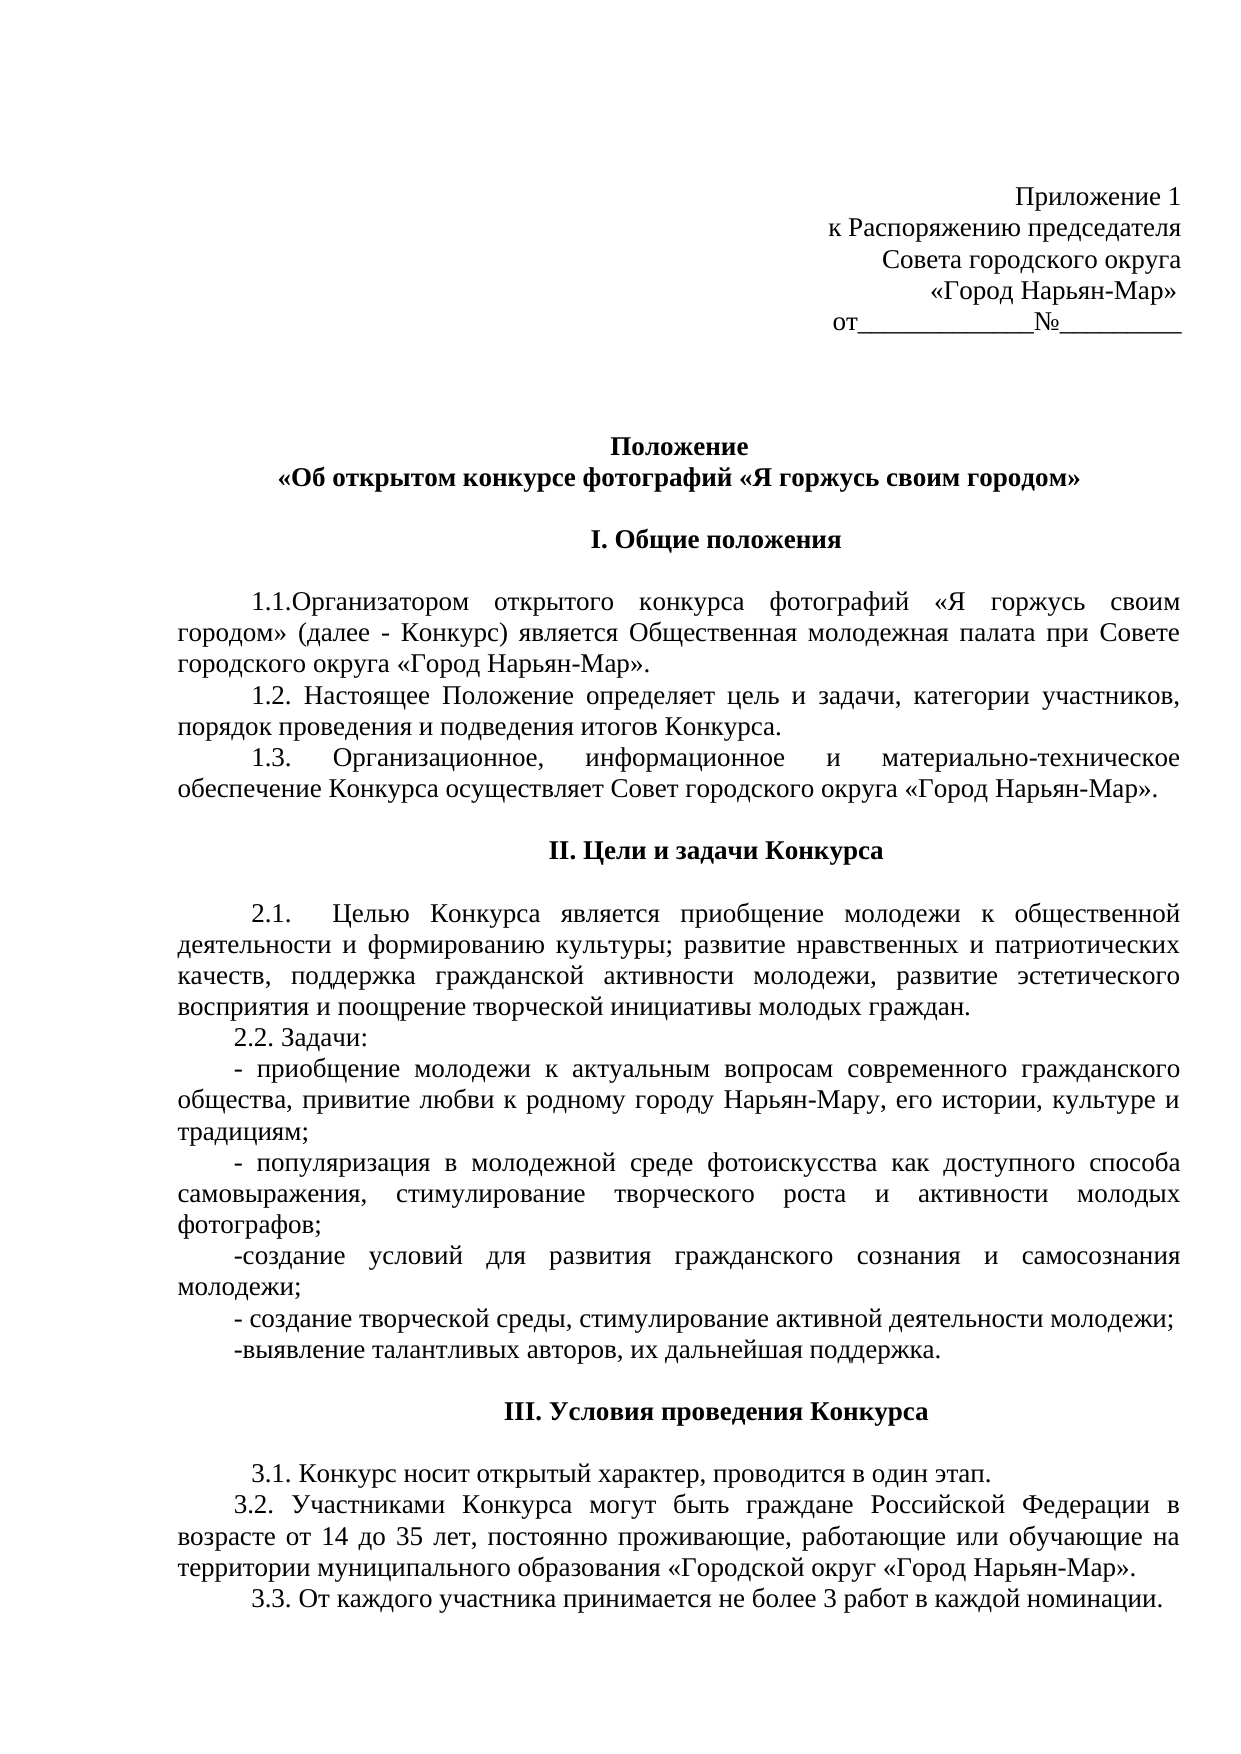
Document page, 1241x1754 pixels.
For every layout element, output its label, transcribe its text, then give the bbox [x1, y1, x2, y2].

text - приобщение молодежи к актуальным вопросам современного гражданского общества, привитие любви к родному городу Нарьян-Мару, его истории, культуре и традициям; [177, 1052, 1181, 1146]
text Положение [177, 429, 1181, 461]
text Совета городского округа [177, 243, 1181, 274]
text - популяризация в молодежной среде фотоискусства как доступного способа самовыражения, стимулирование творческого роста и активности молодых фотографов; [177, 1146, 1181, 1239]
text III. Условия проведения Конкурса [177, 1395, 1181, 1426]
text «Об открытом конкурсе фотографий «Я горжусь своим городом» [177, 461, 1181, 492]
text от_____________№_________ [177, 305, 1181, 336]
text 3.2. Участниками Конкурса могут быть граждане Российской Федерации в возрасте от 14 до 35 лет, постоянно проживающие, работающие или обучающие на территории муниципального образования «Городской округ «Город Нарьян-Мар». [177, 1488, 1181, 1582]
text Приложение 1 [177, 180, 1181, 212]
text 2.2. Задачи: [177, 1021, 1181, 1052]
text 3.1. Конкурс носит открытый характер, проводится в один этап. [177, 1457, 1181, 1488]
text 1.1.Организатором открытого конкурса фотографий «Я горжусь своим городом» (далее - Конкурс) является Общественная молодежная палата при Совете городского округа «Город Нарьян-Мар». [177, 585, 1181, 679]
text -выявление талантливых авторов, их дальнейшая поддержка. [177, 1333, 1181, 1364]
text «Город Нарьян-Мар» [177, 274, 1181, 305]
text II. Цели и задачи Конкурса [177, 834, 1181, 866]
text I. Общие положения [177, 523, 1181, 554]
text -создание условий для развития гражданского сознания и самосознания молодежи; [177, 1239, 1181, 1302]
text 3.3.​ От каждого участника принимается не более 3 работ в каждой номинации. [177, 1582, 1181, 1613]
text - создание творческой среды, стимулирование активной деятельности молодежи; [177, 1302, 1181, 1333]
text 2.1. ​ Целью Конкурса является приобщение молодежи к общественной деятельности и формированию культуры; развитие нравственных и патриотических качеств, поддержка гражданской активности молодежи, развитие эстетического восприятия и поощрение творческой инициативы молодых граждан. [177, 897, 1181, 1021]
text 1.3. Организационное, информационное и материально-техническое обеспечение Конкурса осуществляет Совет городского округа «Город Нарьян-Мар». [177, 741, 1181, 803]
text 1.2. Настоящее Положение определяет цель и задачи, категории участников, порядок проведения и подведения итогов Конкурса. [177, 679, 1181, 741]
text к Распоряжению председателя [177, 212, 1181, 243]
